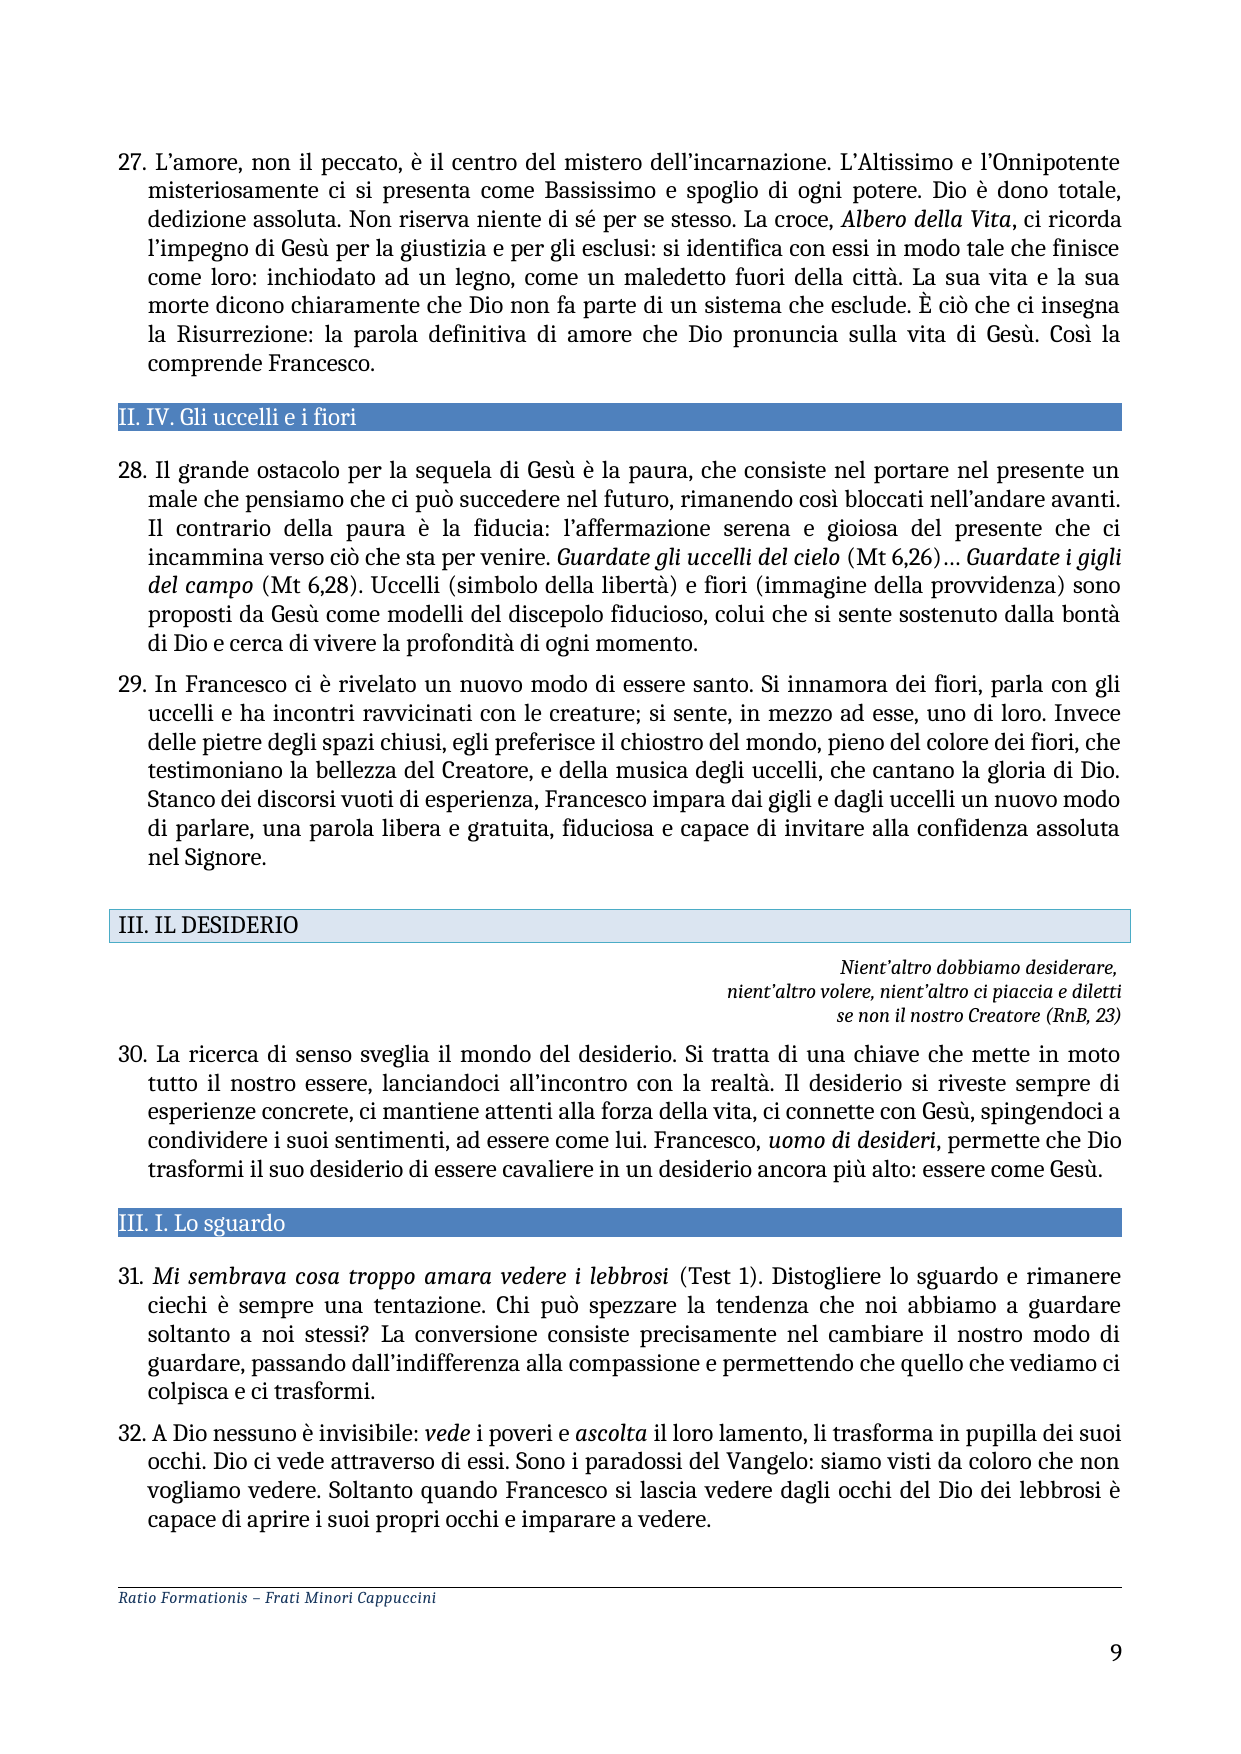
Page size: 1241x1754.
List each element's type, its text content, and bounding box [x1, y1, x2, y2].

text 31. Mi sembrava cosa troppo amara vedere i lebbrosi (Test 1). Distogliere lo sguardo e rimanere ciechi è sempre una tentazione. Chi può spezzare la tendenza che noi abbiamo a guardare soltanto a noi stessi? La conversione consiste precisamente nel cambiare il nostro modo di guardare, passando dall’indifferenza alla compassione e permettendo che quello che vediamo ci colpisca e ci trasformi. [118, 1262, 1122, 1406]
text 30. La ricerca di senso sveglia il mondo del desiderio. Si tratta di una chiave che mette in moto tutto il nostro essere, lanciandoci all’incontro con la realtà. Il desiderio si riveste sempre di esperienze concrete, ci mantiene attenti alla forza della vita, ci connette con Gesù, spingendoci a condividere i suoi sentimenti, ad essere come lui. Francesco, uomo di desideri, permette che Dio trasformi il suo desiderio di essere cavaliere in un desiderio ancora più alto: essere come Gesù. [118, 1040, 1122, 1183]
text 32. A Dio nessuno è invisibile: vede i poveri e ascolta il loro lamento, li trasforma in pupilla dei suoi occhi. Dio ci vede attraverso di essi. Sono i paradossi del Vangelo: siamo visti da coloro che non vogliamo vedere. Soltanto quando Francesco si lascia vedere dagli occhi del Dio dei lebbrosi è capace di aprire i suoi propri occhi e imparare a vedere. [118, 1418, 1122, 1533]
text 28. Il grande ostacolo per la sequela di Gesù è la paura, che consiste nel portare nel presente un male che pensiamo che ci può succedere nel futuro, rimanendo così bloccati nell’andare avanti. Il contrario della paura è la fiducia: l’affermazione serena e gioiosa del presente che ci incammina verso ciò che sta per venire. Guardate gli uccelli del cielo (Mt 6,26)… Guardate i gigli del campo (Mt 6,28). Uccelli (simbolo della libertà) e fiori (immagine della provvidenza) sono proposti da Gesù come modelli del discepolo fiducioso, colui che si sente sostenuto dalla bontà di Dio e cerca di vivere la profondità di ogni momento. [118, 456, 1122, 658]
text III. IL DESIDERIO [110, 910, 1130, 942]
text III. I. Lo sguardo [118, 1208, 1122, 1237]
text Nient’altro dobbiamo desiderare, nient’altro volere, nient’altro ci piaccia e diletti se non il nostro Creatore (RnB, 23) [118, 955, 1122, 1027]
text 29. In Francesco ci è rivelato un nuovo modo di essere santo. Si innamora dei fiori, parla con gli uccelli e ha incontri ravvicinati con le creature; si sente, in mezzo ad esse, uno di loro. Invece delle pietre degli spazi chiusi, egli preferisce il chiostro del mondo, pieno del colore dei fiori, che testimoniano la bellezza del Creatore, e della musica degli uccelli, che cantano la gloria di Dio. Stanco dei discorsi vuoti di esperienza, Francesco impara dai gigli e dagli uccelli un nuovo modo di parlare, una parola libera e gratuita, fiduciosa e capace di invitare alla confidenza assoluta nel Signore. [118, 670, 1122, 871]
text 27. L’amore, non il peccato, è il centro del mistero dell’incarnazione. L’Altissimo e l’Onnipotente misteriosamente ci si presenta come Bassissimo e spoglio di ogni potere. Dio è dono totale, dedizione assoluta. Non riserva niente di sé per se stesso. La croce, Albero della Vita, ci ricorda l’impegno di Gesù per la giustizia e per gli esclusi: si identifica con essi in modo tale che finisce come loro: inchiodato ad un legno, come un maledetto fuori della città. La sua vita e la sua morte dicono chiaramente che Dio non fa parte di un sistema che esclude. È ciò che ci insegna la Risurrezione: la parola definitiva di amore che Dio pronuncia sulla vita di Gesù. Così la comprende Francesco. [118, 148, 1122, 378]
text II. IV. Gli uccelli e i fiori [118, 403, 1122, 431]
